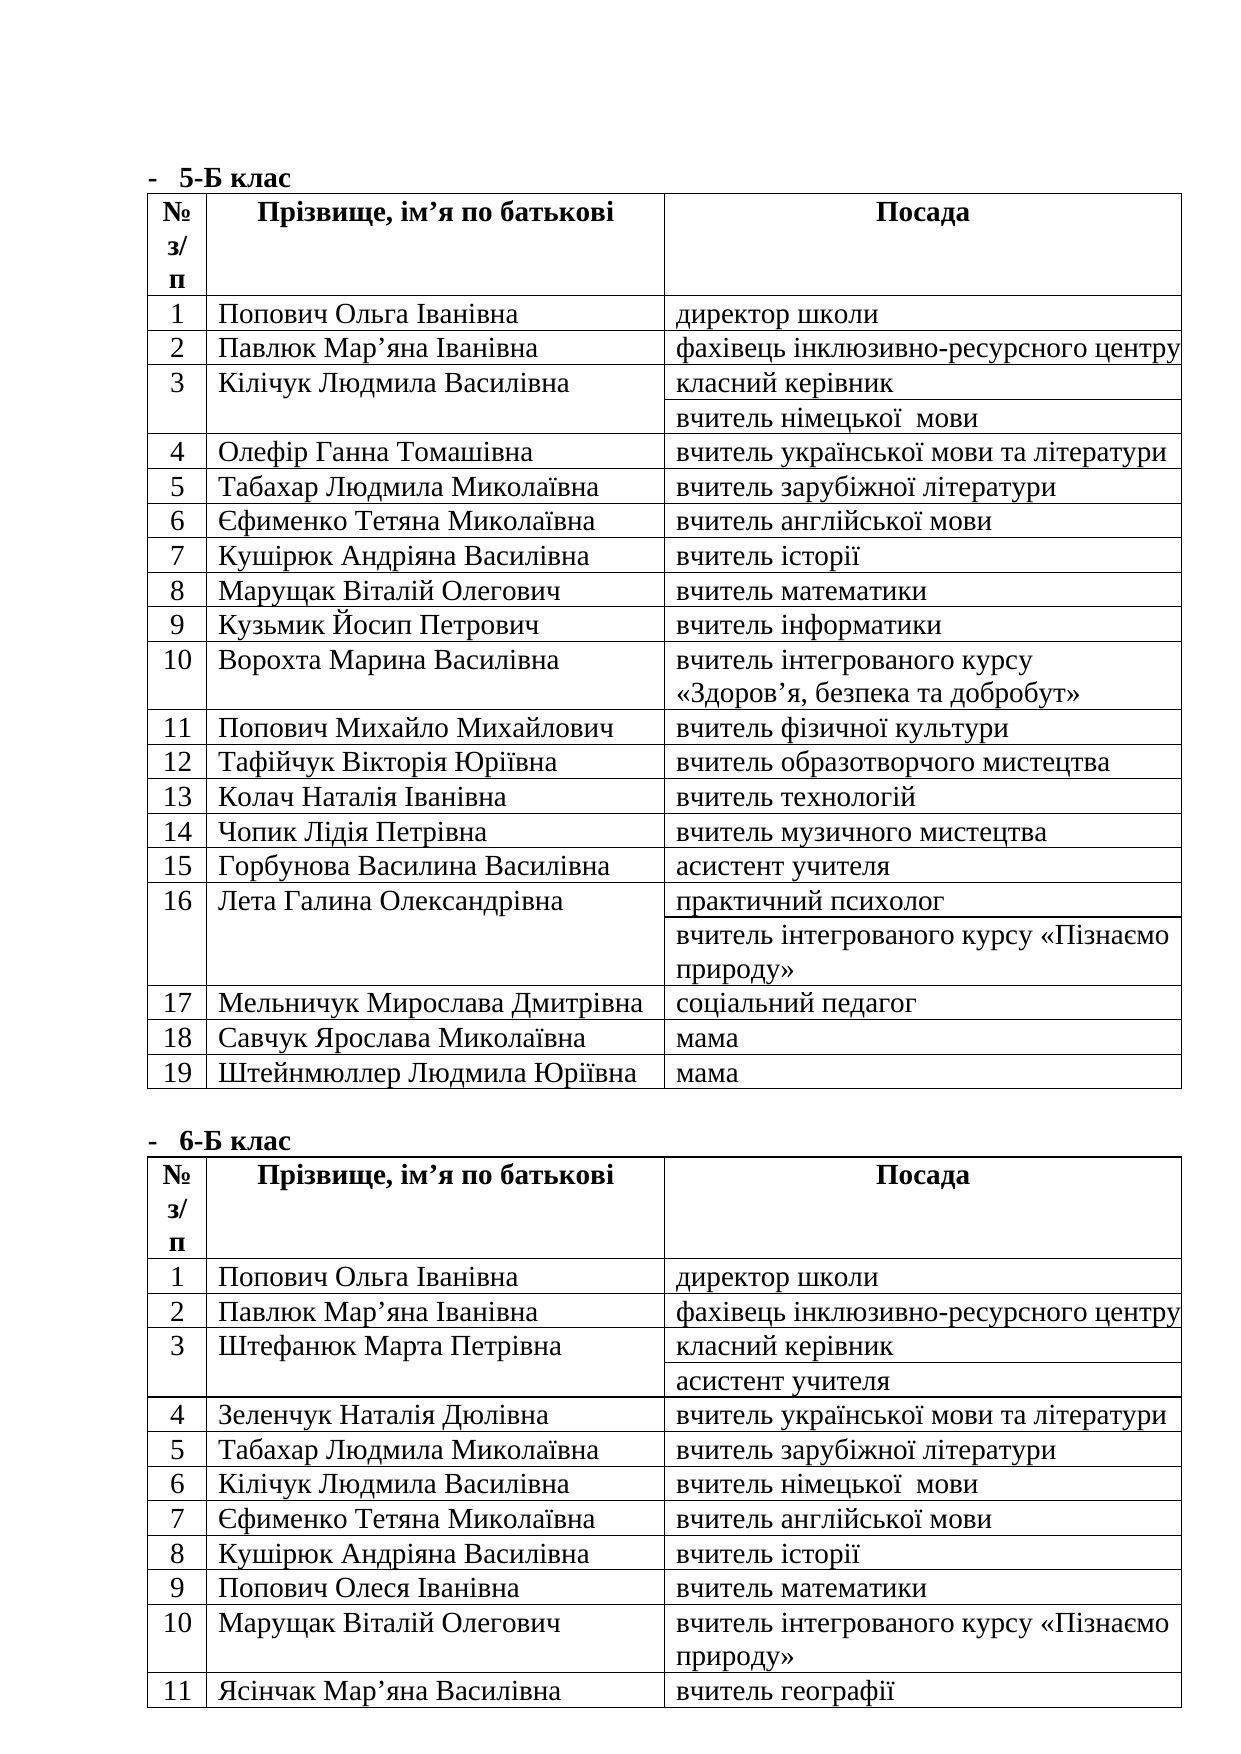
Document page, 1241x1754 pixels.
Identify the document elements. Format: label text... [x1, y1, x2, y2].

table_cell вчитель історії [665, 538, 1181, 572]
table_cell Кушірюк Андріяна Василівна [207, 1536, 664, 1569]
table_cell вчитель інтегрованого курсу «Здоров’я, безпека та добробут» [665, 642, 1181, 709]
table_cell Павлюк Мар’яна Іванівна [207, 331, 664, 364]
table_cell вчитель математики [665, 1570, 1181, 1604]
table_cell Табахар Людмила Миколаївна [207, 469, 664, 502]
table_cell вчитель інформатики [665, 607, 1181, 641]
table_cell фахівець інклюзивно-ресурсного центру [665, 1294, 1181, 1327]
table_cell 8 [148, 573, 206, 606]
table_cell Чопик Лідія Петрівна [207, 814, 664, 847]
table_cell Табахар Людмила Миколаївна [207, 1432, 664, 1466]
table_cell класний керівник [665, 365, 1181, 399]
table_cell Горбунова Василина Василівна [207, 848, 664, 882]
table_cell вчитель зарубіжної літератури [665, 469, 1181, 502]
table_cell 18 [148, 1020, 206, 1054]
table_cell Марущак Віталій Олегович [207, 573, 664, 606]
table_cell вчитель англійської мови [665, 1501, 1181, 1535]
table_header № з/п [148, 1158, 206, 1258]
table_cell 19 [148, 1055, 206, 1088]
table_cell вчитель німецької мови [665, 1467, 1181, 1500]
table_cell 15 [148, 848, 206, 882]
table_cell вчитель фізичної культури [665, 710, 1181, 743]
table_cell Зеленчук Наталія Дюлівна [207, 1398, 664, 1431]
table_cell 9 [148, 607, 206, 641]
table_cell 1 [148, 296, 206, 329]
table_cell асистент учителя [665, 848, 1181, 882]
table_cell Кушірюк Андріяна Василівна [207, 538, 664, 572]
table_cell Попович Ольга Іванівна [207, 1259, 664, 1293]
table_cell директор школи [665, 296, 1181, 329]
table_cell вчитель зарубіжної літератури [665, 1432, 1181, 1466]
table_header Посада [665, 1158, 1181, 1258]
table_cell Ворохта Марина Василівна [207, 642, 664, 709]
table_cell Олефір Ганна Томашівна [207, 434, 664, 468]
table_cell Кілічук Людмила Василівна [207, 1467, 664, 1500]
table_cell 5 [148, 1432, 206, 1466]
table_cell 14 [148, 814, 206, 847]
table_cell 2 [148, 1294, 206, 1327]
table_cell мама [665, 1055, 1181, 1088]
table_cell вчитель математики [665, 573, 1181, 606]
table_cell Ясінчак Мар’яна Василівна [207, 1673, 664, 1707]
table_cell 16 [148, 883, 206, 984]
table_cell вчитель інтегрованого курсу «Пізнаємо природу» [665, 918, 1181, 984]
table_cell 6 [148, 504, 206, 537]
table_cell 4 [148, 434, 206, 468]
table_cell Єфименко Тетяна Миколаївна [207, 1501, 664, 1535]
table_cell Колач Наталія Іванівна [207, 779, 664, 813]
table_cell 10 [148, 642, 206, 709]
table_cell 8 [148, 1536, 206, 1569]
table_cell вчитель німецької мови [665, 400, 1181, 433]
table_cell Кузьмик Йосип Петрович [207, 607, 664, 641]
table_cell вчитель української мови та літератури [665, 1398, 1181, 1431]
table_header Прізвище, ім’я по батькові [207, 1158, 664, 1258]
table_cell вчитель історії [665, 1536, 1181, 1569]
table_cell практичний психолог [665, 883, 1181, 916]
table_cell Штейнмюллер Людмила Юріївна [207, 1055, 664, 1088]
table_cell вчитель технологій [665, 779, 1181, 813]
table_header Прізвище, ім’я по батькові [207, 194, 664, 295]
table_cell соціальний педагог [665, 986, 1181, 1019]
table_cell Попович Михайло Михайлович [207, 710, 664, 743]
table_header № з/п [148, 194, 206, 295]
table_cell Єфименко Тетяна Миколаївна [207, 504, 664, 537]
text - 6-Б клас [148, 1123, 1152, 1156]
table_cell 9 [148, 1570, 206, 1604]
table_cell 12 [148, 745, 206, 778]
table_cell 2 [148, 331, 206, 364]
table_cell класний керівник [665, 1328, 1181, 1362]
table_cell вчитель географії [665, 1673, 1181, 1707]
table_cell 10 [148, 1605, 206, 1672]
table_cell Лета Галина Олександрівна [207, 883, 664, 984]
table_cell мама [665, 1020, 1181, 1054]
table_cell 3 [148, 1328, 206, 1396]
table_cell вчитель української мови та літератури [665, 434, 1181, 468]
table_cell Савчук Ярослава Миколаївна [207, 1020, 664, 1054]
table_cell вчитель англійської мови [665, 504, 1181, 537]
table_cell 7 [148, 538, 206, 572]
table_cell 13 [148, 779, 206, 813]
table_cell Штефанюк Марта Петрівна [207, 1328, 664, 1396]
text - 5-Б клас [148, 160, 1152, 193]
table_cell 7 [148, 1501, 206, 1535]
table_cell 11 [148, 710, 206, 743]
table_cell фахівець інклюзивно-ресурсного центру [665, 331, 1181, 364]
table_cell директор школи [665, 1259, 1181, 1293]
table_cell Кілічук Людмила Василівна [207, 365, 664, 433]
table_cell Попович Ольга Іванівна [207, 296, 664, 329]
table_cell 11 [148, 1673, 206, 1707]
table_cell Тафійчук Вікторія Юріївна [207, 745, 664, 778]
table_cell 3 [148, 365, 206, 433]
table_cell вчитель музичного мистецтва [665, 814, 1181, 847]
table_cell 1 [148, 1259, 206, 1293]
table_cell 4 [148, 1398, 206, 1431]
table_cell вчитель інтегрованого курсу «Пізнаємо природу» [665, 1605, 1181, 1672]
table_cell 5 [148, 469, 206, 502]
table_cell Марущак Віталій Олегович [207, 1605, 664, 1672]
table_cell 6 [148, 1467, 206, 1500]
table_cell Мельничук Мирослава Дмитрівна [207, 986, 664, 1019]
table_cell Попович Олеся Іванівна [207, 1570, 664, 1604]
table_cell 17 [148, 986, 206, 1019]
table_header Посада [665, 194, 1181, 295]
table_cell вчитель образотворчого мистецтва [665, 745, 1181, 778]
table_cell Павлюк Мар’яна Іванівна [207, 1294, 664, 1327]
table_cell асистент учителя [665, 1363, 1181, 1396]
